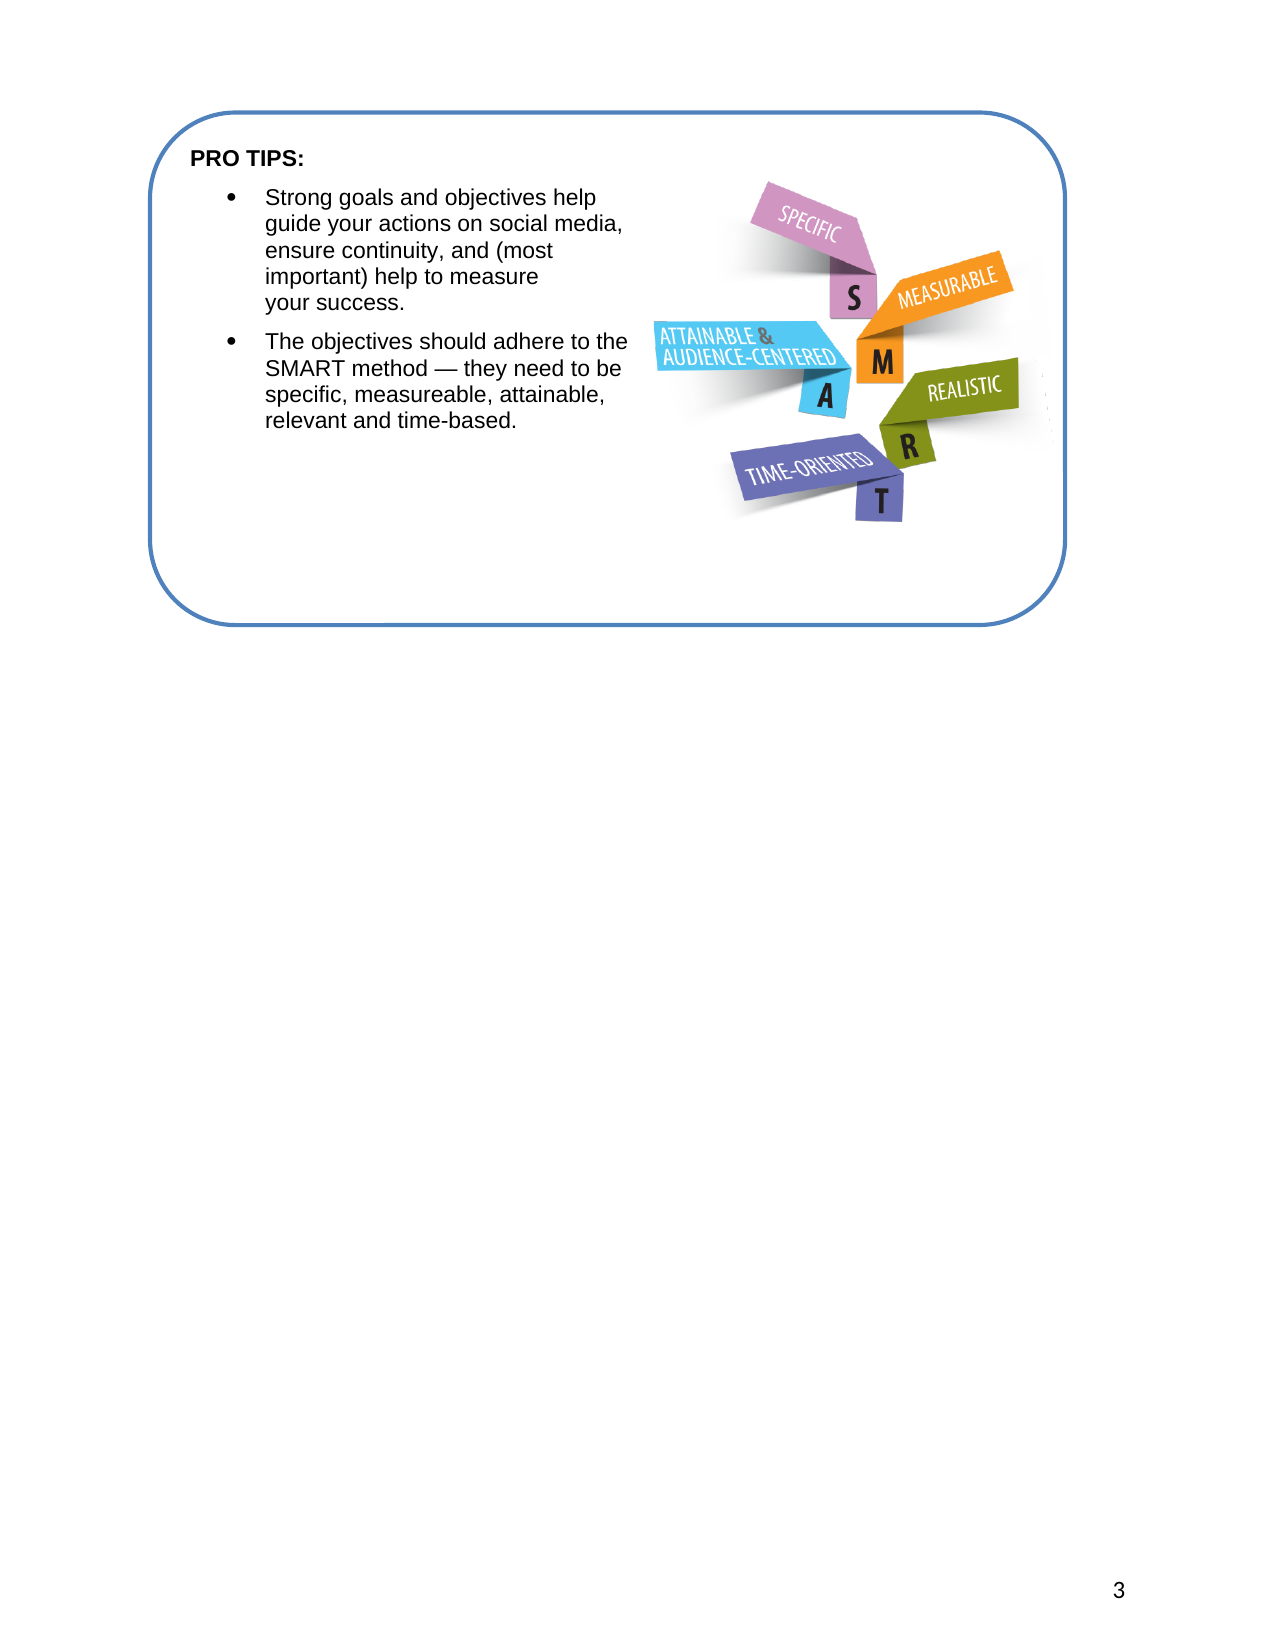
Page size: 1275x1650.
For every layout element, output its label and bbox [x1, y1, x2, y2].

picture [653, 181, 1055, 522]
